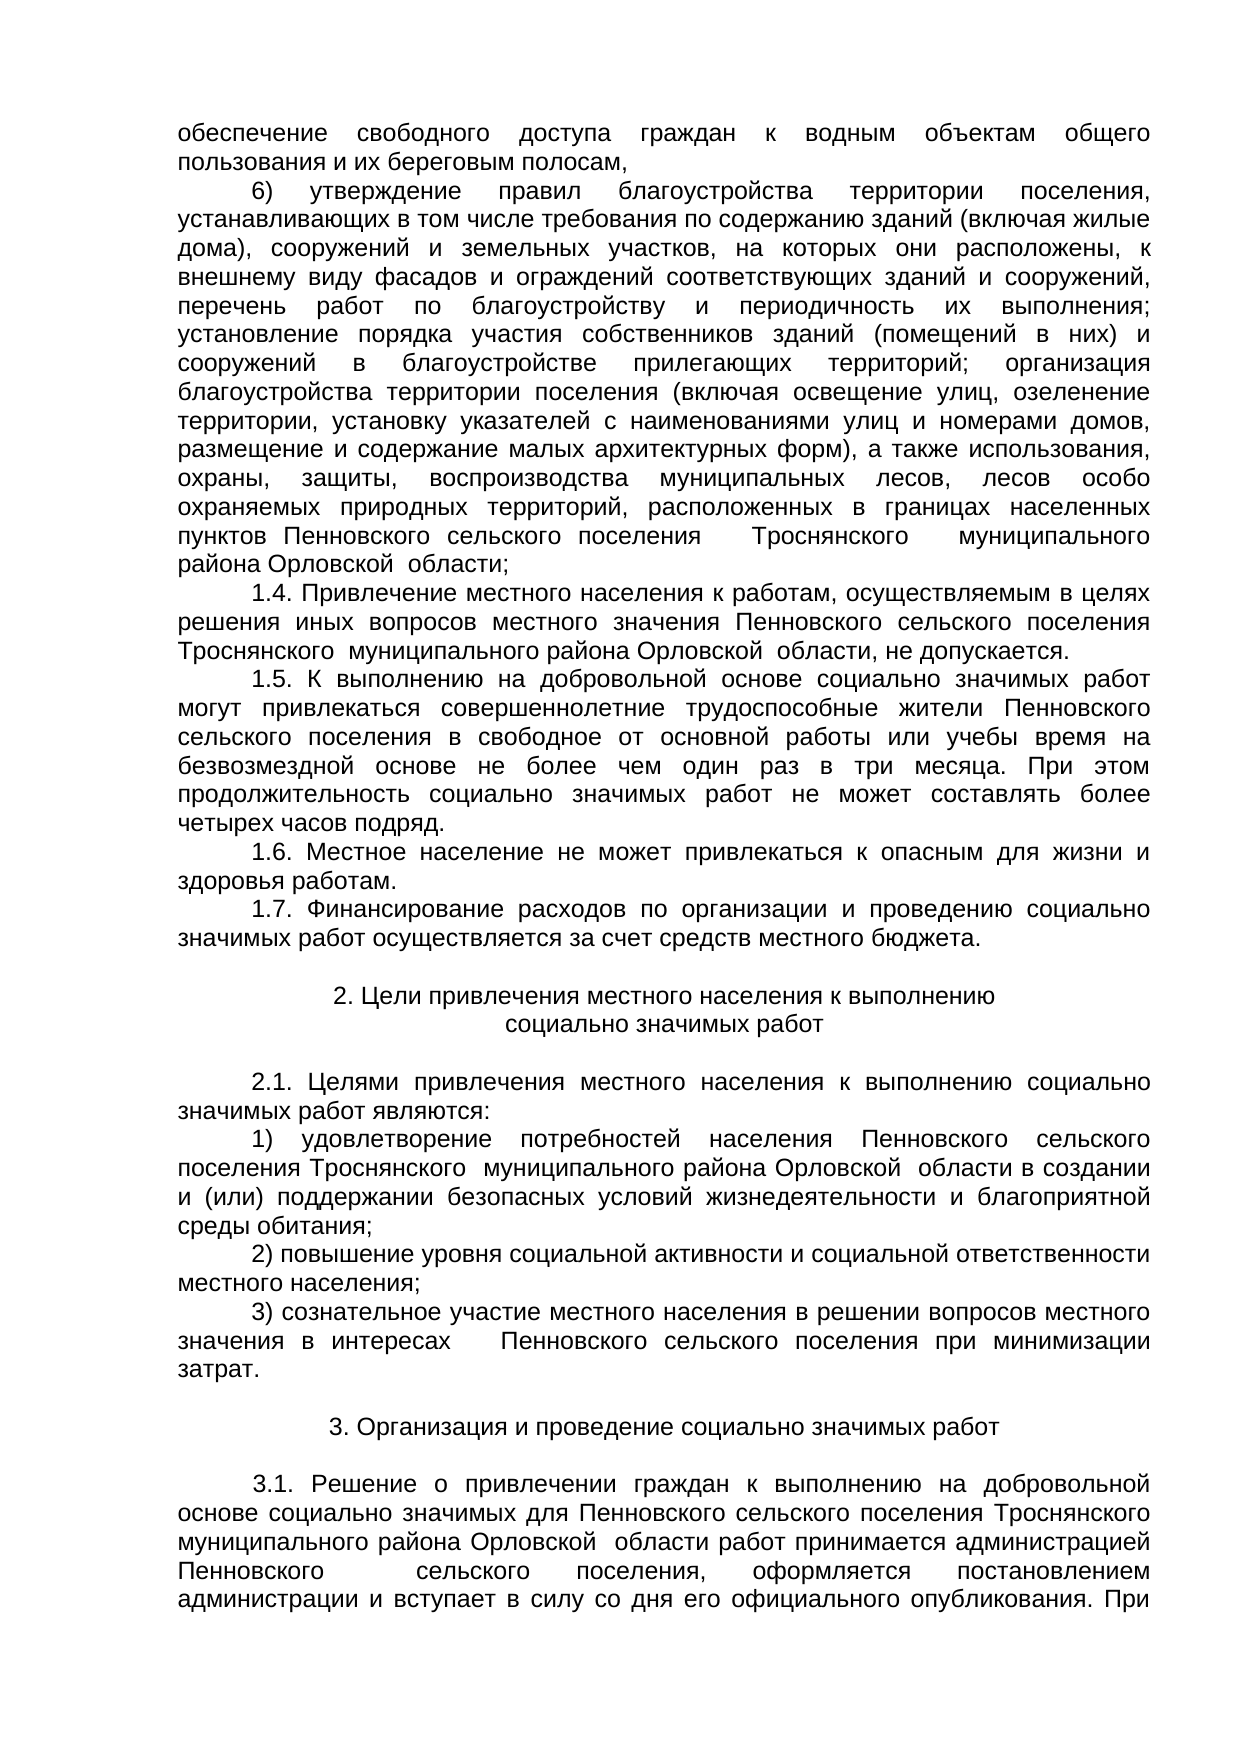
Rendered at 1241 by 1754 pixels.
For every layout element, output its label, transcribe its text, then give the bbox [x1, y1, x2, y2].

text 1.6. Местное население не может привлекаться к опасным для жизни и здоровья работам. [177, 837, 1152, 894]
text 3. Организация и проведение социально значимых работ [177, 1412, 1152, 1441]
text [177, 1469, 1152, 1613]
text 1.4. Привлечение местного населения к работам, осуществляемым в целях решения иных вопросов местного значения Пенновского сельского поселения Троснянского муниципального района Орловской области, не допускается. [177, 578, 1152, 664]
text 2) повышение уровня социальной активности и социальной ответственности местного населения; [177, 1239, 1152, 1297]
text 2. Цели привлечения местного населения к выполнению [177, 981, 1152, 1009]
text 2.1. Целями привлечения местного населения к выполнению социально значимых работ являются: [177, 1067, 1152, 1124]
text социально значимых работ [177, 1009, 1152, 1038]
text 3) сознательное участие местного населения в решении вопросов местного значения в интересах Пенновского сельского поселения при минимизации затрат. [177, 1297, 1152, 1383]
text 1) удовлетворение потребностей населения Пенновского сельского поселения Троснянского муниципального района Орловской области в создании и (или) поддержании безопасных условий жизнедеятельности и благоприятной среды обитания; [177, 1124, 1152, 1239]
text 1.7. Финансирование расходов по организации и проведению социально значимых работ осуществляется за счет средств местного бюджета. [177, 894, 1152, 952]
text 1.5. К выполнению на добровольной основе социально значимых работ могут привлекаться совершеннолетние трудоспособные жители Пенновского сельского поселения в свободное от основной работы или учебы время на безвозмездной основе не более чем один раз в три месяца. При этом продолжительность социально значимых работ не может составлять более четырех часов подряд. [177, 664, 1152, 837]
text 6) утверждение правил благоустройства территории поселения, устанавливающих в том числе требования по содержанию зданий (включая жилые дома), сооружений и земельных участков, на которых они расположены, к внешнему виду фасадов и ограждений соответствующих зданий и сооружений, перечень работ по благоустройству и периодичность их выполнения; установление порядка участия собственников зданий (помещений в них) и сооружений в благоустройстве прилегающих территорий; организация благоустройства территории поселения (включая освещение улиц, озеленение территории, установку указателей с наименованиями улиц и номерами домов, размещение и содержание малых архитектурных форм), а также использования, охраны, защиты, воспроизводства муниципальных лесов, лесов особо охраняемых природных территорий, расположенных в границах населенных пунктов Пенновского сельского поселения Троснянского муниципального района Орловской области; [177, 176, 1152, 578]
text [177, 118, 1152, 176]
